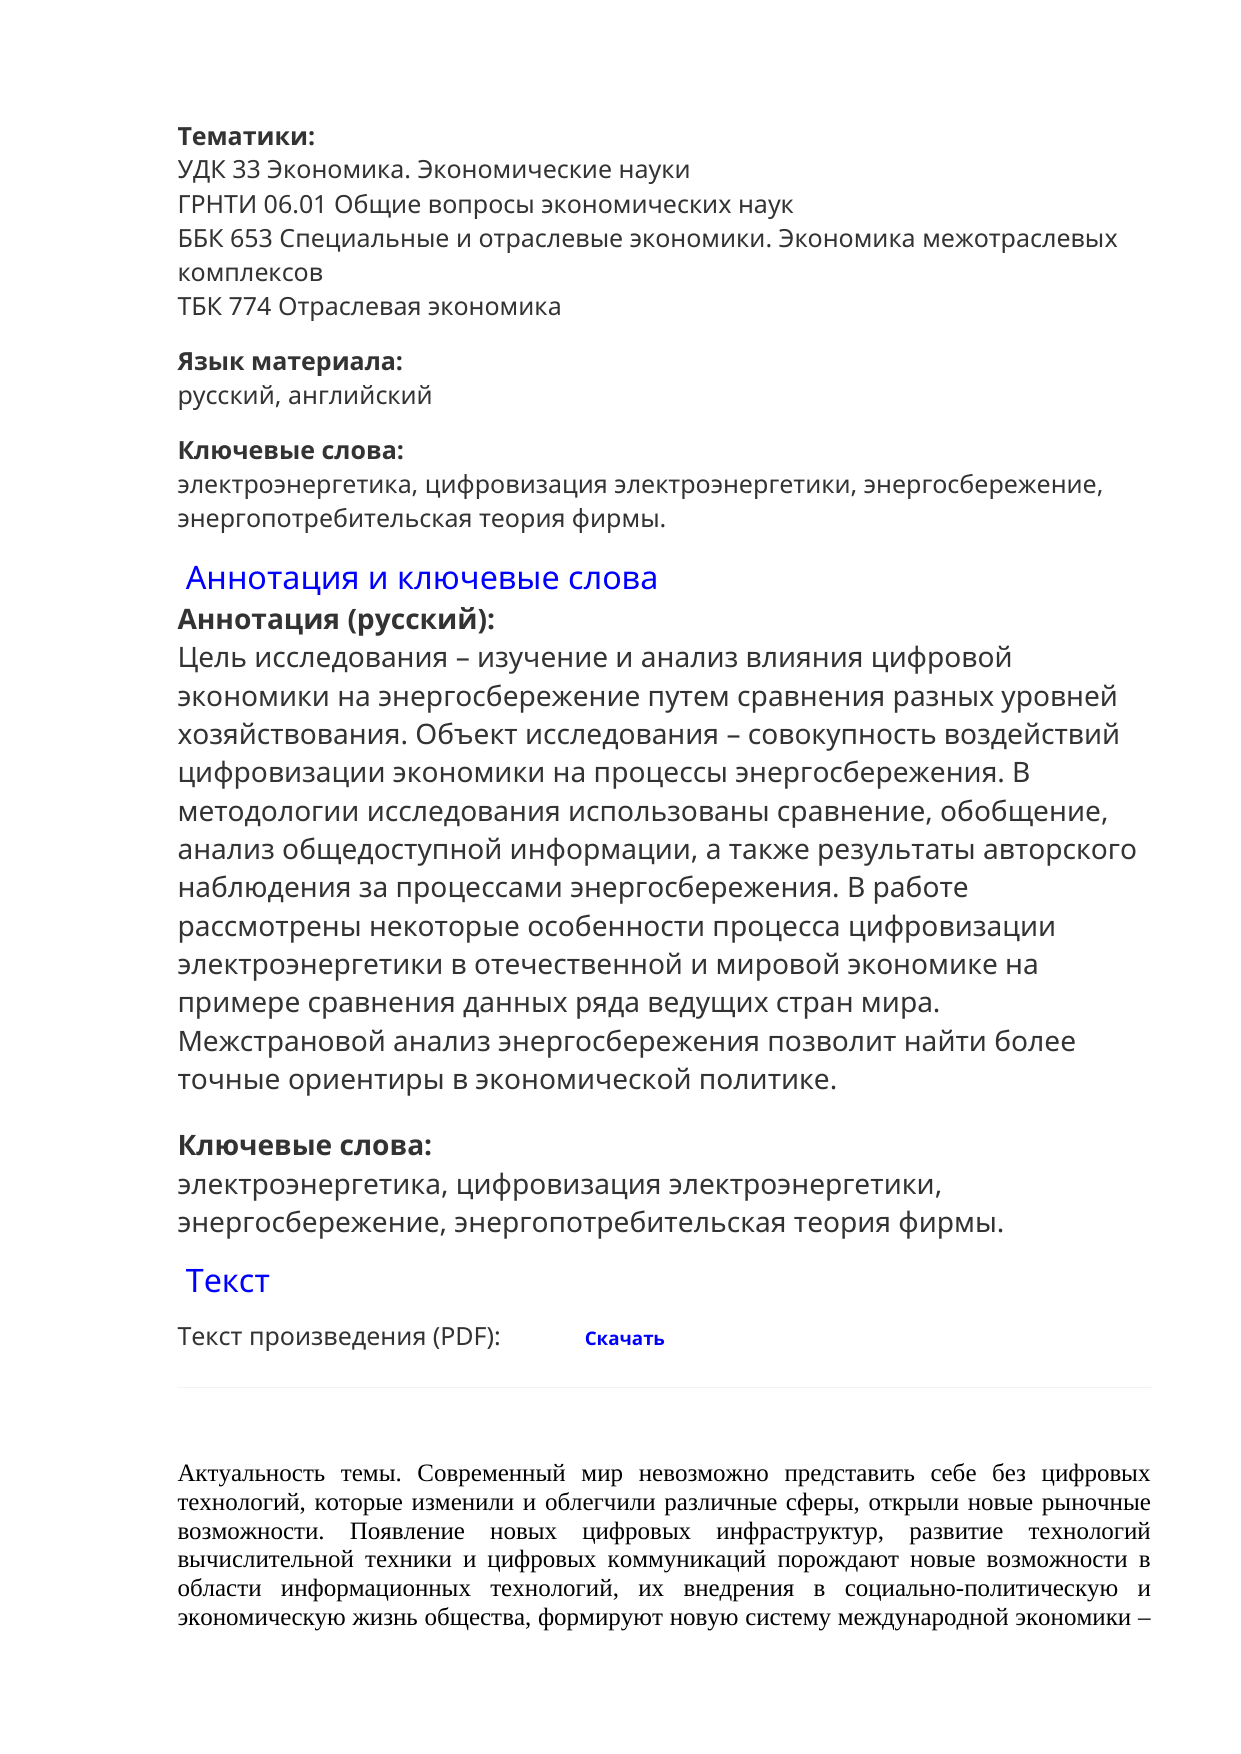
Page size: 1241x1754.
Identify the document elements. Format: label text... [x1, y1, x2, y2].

text Язык материала: [177, 343, 1152, 377]
text Ключевые слова: электроэнергетика, цифровизация электроэнергетики, энергосбережение, энергопотребительская теория фирмы. [177, 1126, 1152, 1241]
text Текст произведения (PDF): Читать Скачать [177, 1302, 1152, 1352]
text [177, 1458, 1152, 1631]
text Текст [177, 1258, 1152, 1302]
text русский, английский [177, 377, 1152, 411]
text Ключевые слова: [177, 432, 1152, 466]
text Аннотация и ключевые слова [177, 555, 1152, 599]
text электроэнергетика, цифровизация электроэнергетики, энергосбережение, энергопотребительская теория фирмы. [177, 466, 1152, 534]
text УДК 33 Экономика. Экономические науки ГРНТИ 06.01 Общие вопросы экономических наук ББК 653 Специальные и отраслевые экономики. Экономика межотраслевых комплексов ТБК 774 Отраслевая экономика [177, 152, 1152, 322]
text Аннотация (русский): Цель исследования – изучение и анализ влияния цифровой экономики на энергосбережение путем сравнения разных уровней хозяйствования. Объект исследования – совокупность воздействий цифровизации экономики на процессы энергосбережения. В методологии исследования использованы сравнение, обобщение, анализ общедоступной информации, а также результаты авторского наблюдения за процессами энергосбережения. В работе рассмотрены некоторые особенности процесса цифровизации электроэнергетики в отечественной и мировой экономике на примере сравнения данных ряда ведущих стран мира. Межстрановой анализ энергосбережения позволит найти более точные ориентиры в экономической политике. [177, 599, 1152, 1126]
text Тематики: [177, 118, 1152, 152]
